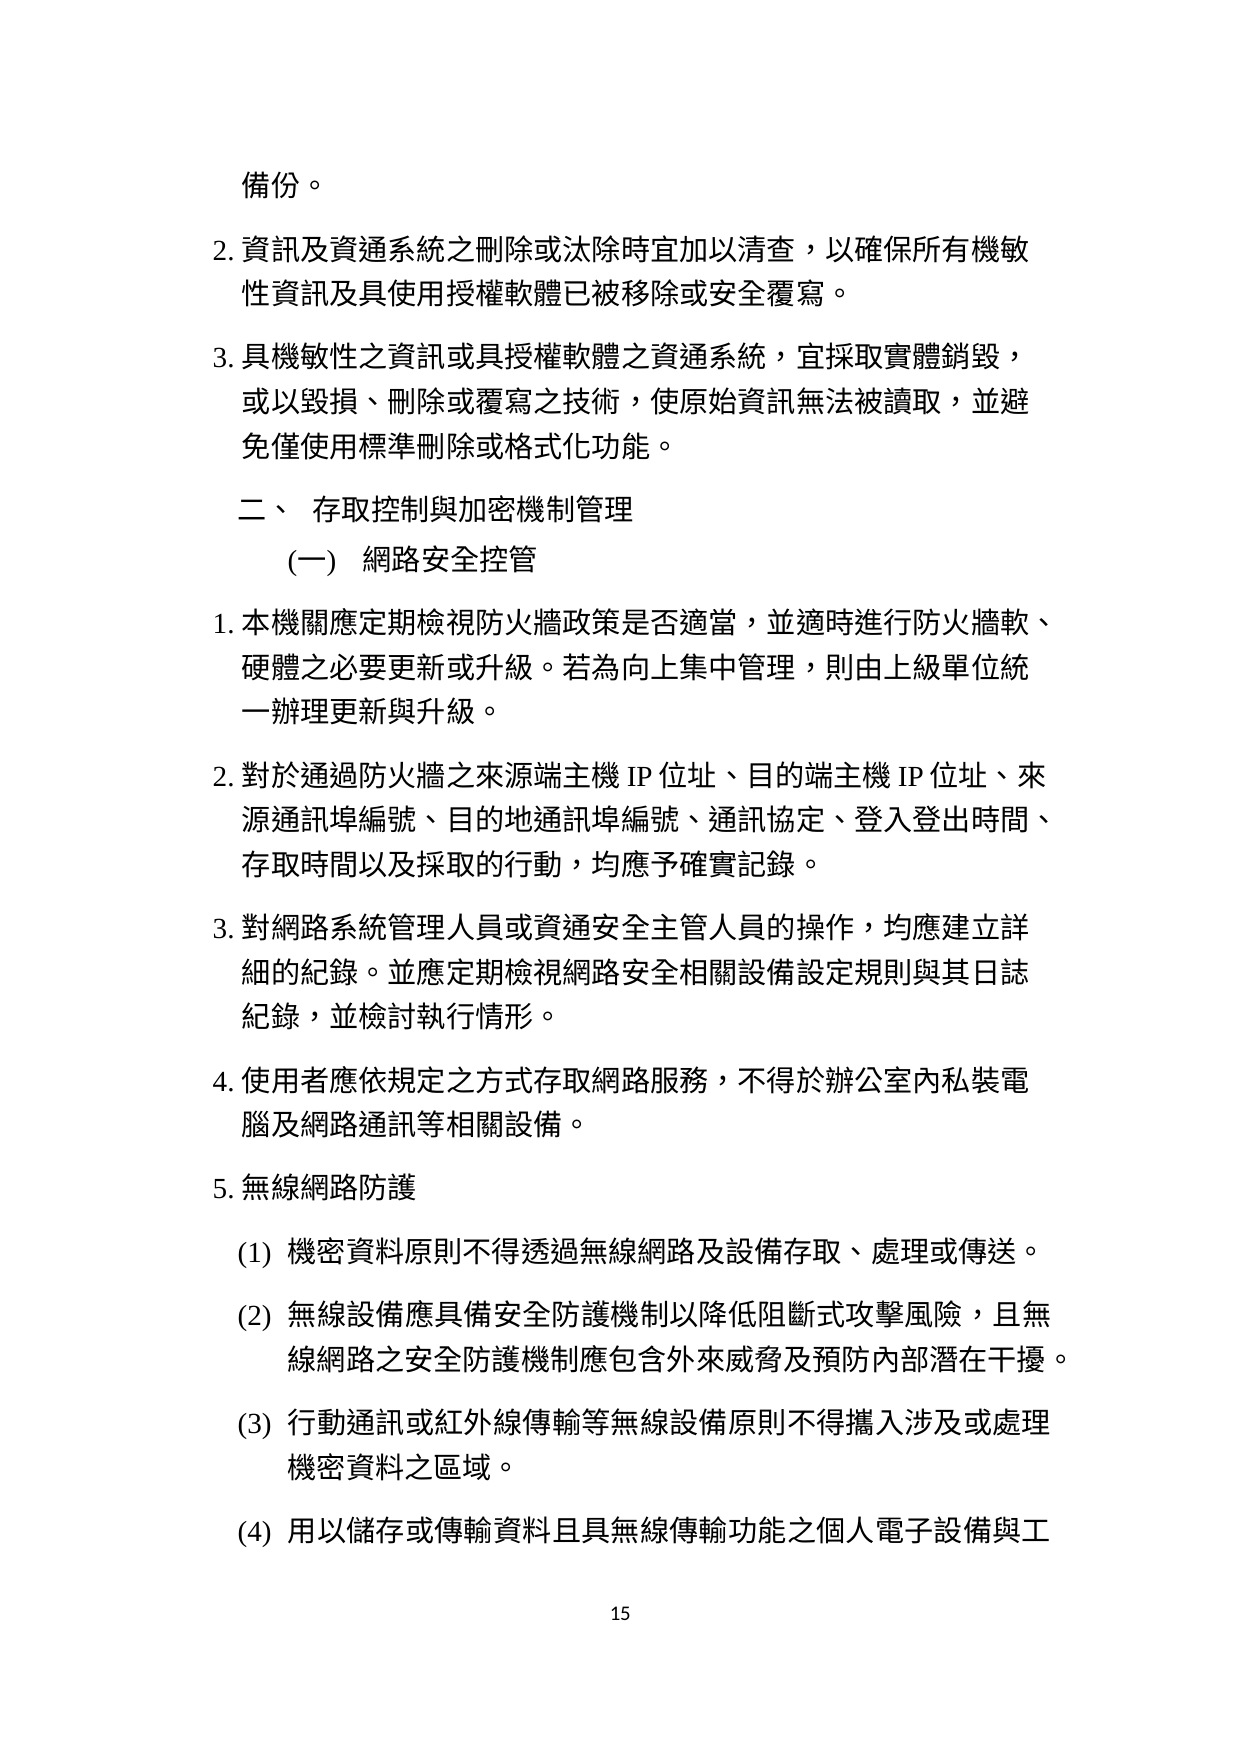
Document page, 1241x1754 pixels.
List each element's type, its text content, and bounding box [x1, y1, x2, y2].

list 具機敏性之資訊或具授權軟體之資通系統，宜採取實體銷毀，或以毀損、刪除或覆寫之技術，使原始資訊無法被讀取，並避免僅使用標準刪除或格式化功能。 [212, 333, 1053, 467]
list 使用者應依規定之方式存取網路服務，不得於辦公室內私裝電腦及網路通訊等相關設備。 [212, 1056, 1053, 1145]
subtitle 網路安全控管 [287, 535, 1053, 580]
list 本機關應定期檢視防火牆政策是否適當，並適時進行防火牆軟、硬體之必要更新或升級。若為向上集中管理，則由上級單位統一辦理更新與升級。 [212, 598, 1053, 732]
list 無線設備應具備安全防護機制以降低阻斷式攻擊風險，且無線網路之安全防護機制應包含外來威脅及預防內部潛在干擾。 [237, 1291, 1053, 1380]
list 機密資料原則不得透過無線網路及設備存取、處理或傳送。 [237, 1227, 1053, 1272]
subtitle 存取控制與加密機制管理 [237, 485, 1053, 530]
list 資訊及資通系統之刪除或汰除時宜加以清查，以確保所有機敏性資訊及具使用授權軟體已被移除或安全覆寫。 [212, 225, 1053, 314]
list 對於通過防火牆之來源端主機IP位址、目的端主機IP位址、來源通訊埠編號、目的地通訊埠編號、通訊協定、登入登出時間、存取時間以及採取的行動，均應予確實記錄。 [212, 751, 1053, 885]
list 對網路系統管理人員或資通安全主管人員的操作，均應建立詳細的紀錄。並應定期檢視網路安全相關設備設定規則與其日誌紀錄，並檢討執行情形。 [212, 903, 1053, 1037]
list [212, 162, 1053, 206]
list 行動通訊或紅外線傳輸等無線設備原則不得攜入涉及或處理機密資料之區域。 [237, 1398, 1053, 1488]
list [237, 1506, 1053, 1551]
list 無線網路防護 [212, 1164, 1053, 1208]
